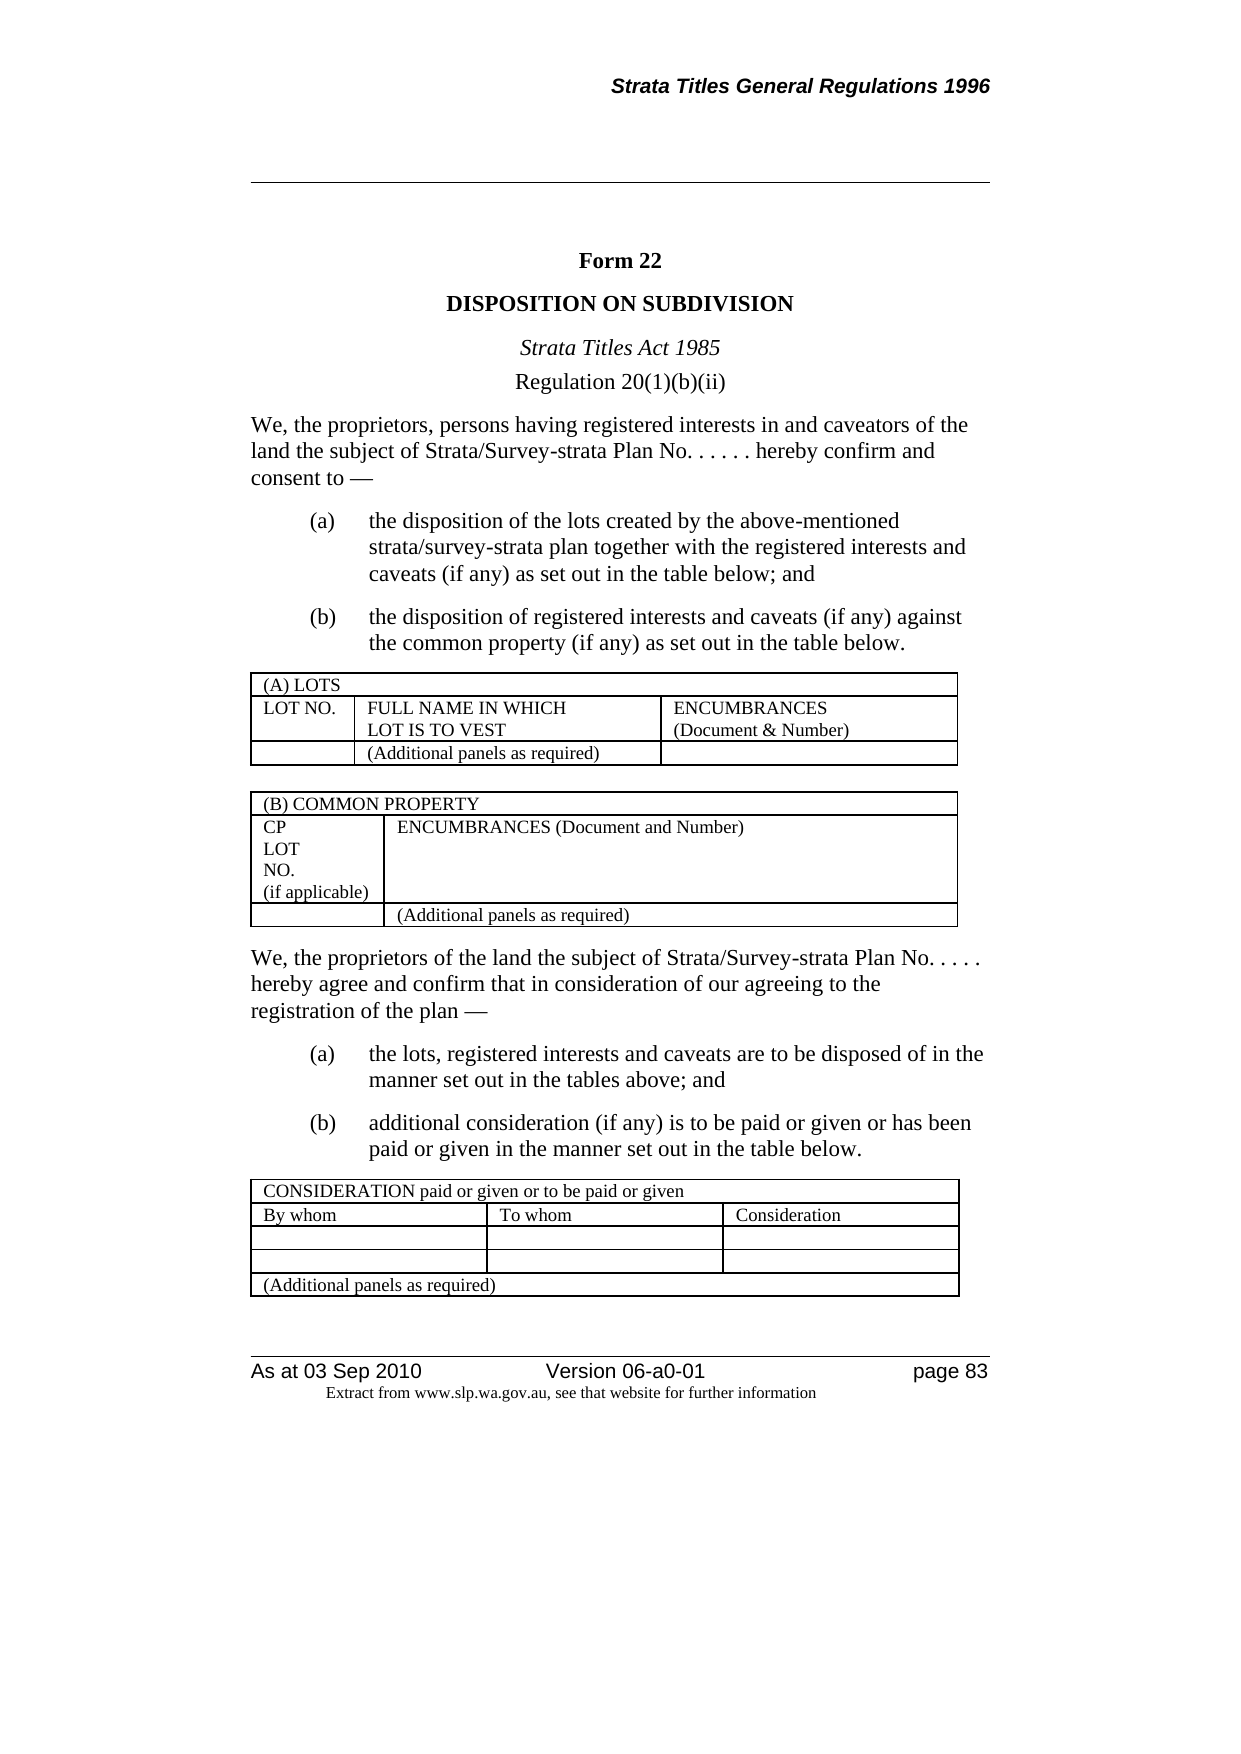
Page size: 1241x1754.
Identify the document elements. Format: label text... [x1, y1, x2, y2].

table_cell LOT NO. [252, 697, 354, 740]
table_cell (Additional panels as required) [252, 1274, 958, 1295]
table_cell [252, 1227, 486, 1248]
text (b) the disposition of registered interests and caveats (if any) against the common property (if any) as set out in the table below. [251, 603, 990, 655]
table_header (A) LOTS [252, 674, 957, 695]
table_cell [724, 1227, 958, 1248]
table_cell ENCUMBRANCES (Document & Number) [662, 697, 957, 740]
subtitle Regulation 20(1)(b)(ii) [251, 368, 990, 394]
table_cell [252, 742, 354, 764]
table_header CONSIDERATION paid or given or to be paid or given [252, 1180, 958, 1202]
subtitle Strata Titles Act 1985 [251, 333, 990, 360]
text (a) the disposition of the lots created by the above-mentioned strata/survey-strata plan together with the registered interests and caveats (if any) as set out in the table below; and [251, 507, 990, 586]
table_cell (Additional panels as required) [385, 904, 957, 926]
table_cell [488, 1250, 722, 1272]
table_cell CP LOT NO. (if applicable) [252, 816, 383, 902]
table_cell By whom [252, 1204, 486, 1225]
table_cell ENCUMBRANCES (Document and Number) [385, 816, 957, 902]
table_cell [252, 1250, 486, 1272]
text We, the proprietors, persons having registered interests in and caveators of the land the subject of Strata/Survey-strata Plan No. . . . . . hereby confirm and consent to — [251, 411, 990, 490]
table_header (B) COMMON PROPERTY [252, 793, 957, 814]
table_cell Consideration [724, 1204, 958, 1225]
text (a) the lots, registered interests and caveats are to be disposed of in the manner set out in the tables above; and [251, 1040, 990, 1092]
table_cell To whom [488, 1204, 722, 1225]
table_cell [724, 1250, 958, 1272]
subtitle Form 22 [251, 247, 990, 274]
subtitle DISPOSITION ON SUBDIVISION [251, 291, 990, 317]
table_cell [488, 1227, 722, 1248]
table_cell [662, 742, 957, 764]
table_cell FULL NAME IN WHICH LOT IS TO VEST [355, 697, 660, 740]
table_cell [252, 904, 383, 926]
text We, the proprietors of the land the subject of Strata/Survey-strata Plan No. . . . . hereby agree and confirm that in consideration of our agreeing to the registration of the plan — [251, 944, 990, 1023]
text (b) additional consideration (if any) is to be paid or given or has been paid or given in the manner set out in the table below. [251, 1109, 990, 1162]
table_cell (Additional panels as required) [355, 742, 660, 764]
